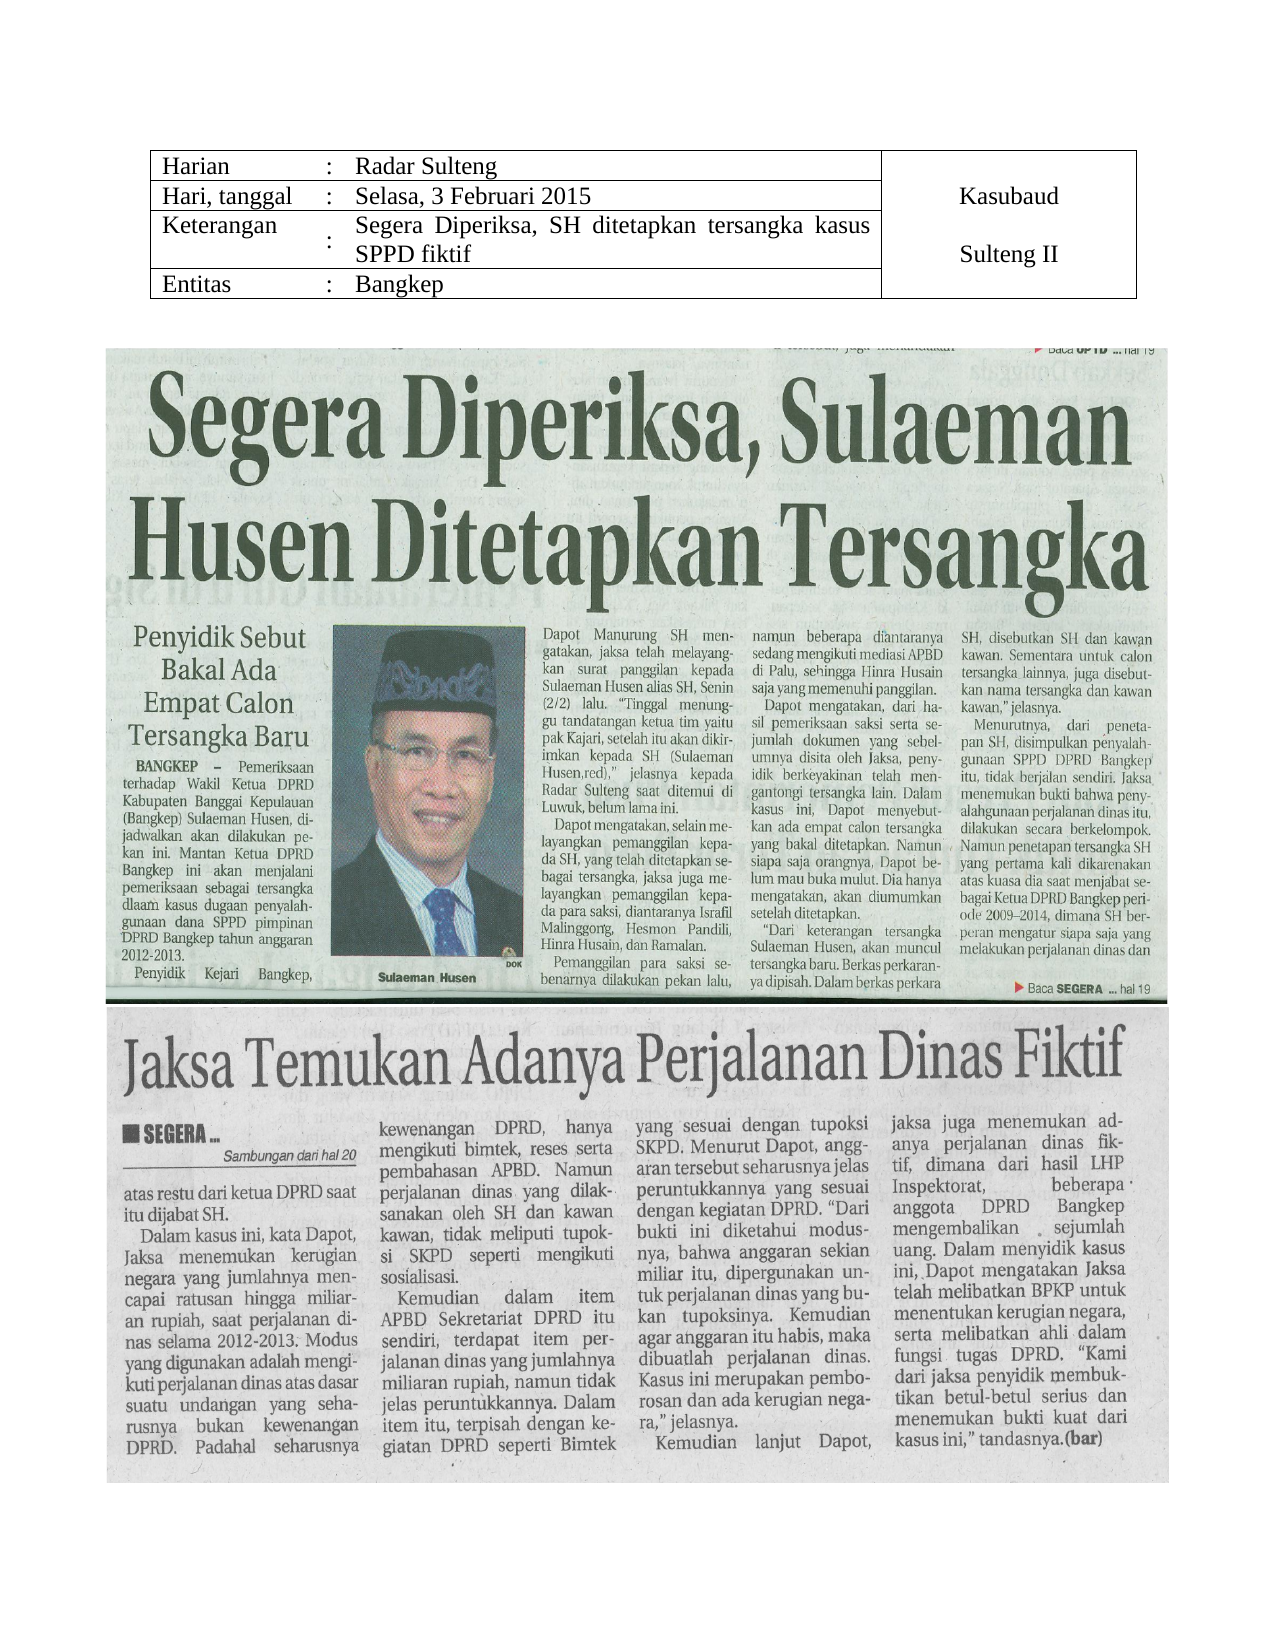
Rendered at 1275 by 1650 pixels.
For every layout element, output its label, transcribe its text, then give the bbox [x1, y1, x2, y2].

picture [108, 1007, 1168, 1483]
table_cell Hari, tanggal [151, 181, 314, 209]
table_cell Segera Diperiksa, SH ditetapkan tersangka kasus SPPD fiktif [344, 211, 881, 268]
table_header : [314, 151, 344, 180]
table_cell : [314, 211, 344, 268]
table_cell Keterangan [151, 211, 314, 268]
table_header Kasubaud Sulteng II [882, 151, 1136, 298]
table_cell : [314, 181, 344, 209]
table_cell : [314, 269, 344, 298]
table_cell Selasa, 3 Februari 2015 [344, 181, 881, 209]
table_header Radar Sulteng [344, 151, 881, 180]
table_header Harian [151, 151, 314, 180]
table_cell Entitas [151, 269, 314, 298]
table_cell Bangkep [344, 269, 881, 298]
picture [107, 348, 1167, 1004]
